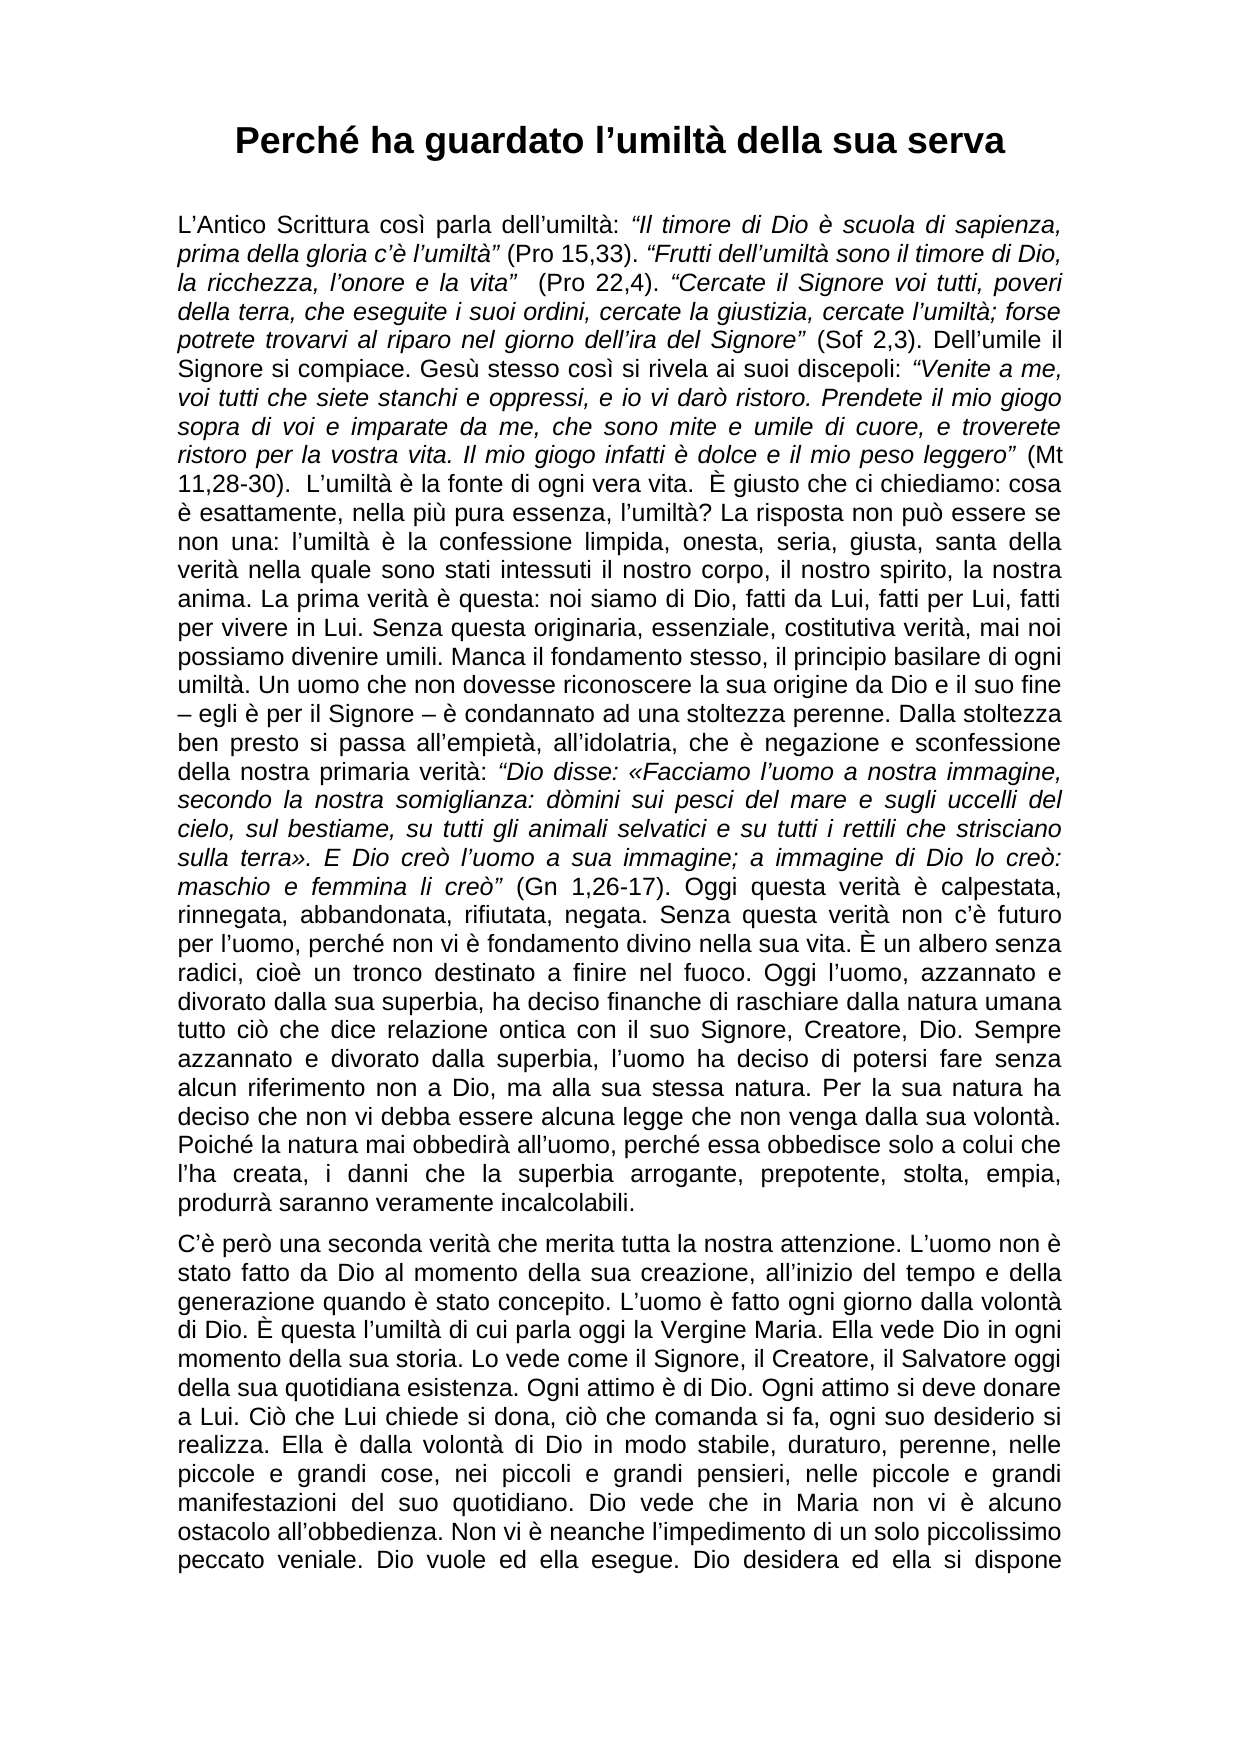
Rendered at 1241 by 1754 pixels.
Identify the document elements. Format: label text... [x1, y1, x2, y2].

text Perché ha guardato l’umiltà della sua serva [177, 118, 1063, 161]
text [177, 1229, 1063, 1574]
text L’Antico Scrittura così parla dell’umiltà: “Il timore di Dio è scuola di sapienza, prima della gloria c’è l’umiltà” (Pro 15,33). “Frutti dell’umiltà sono il timore di Dio, la ricchezza, l’onore e la vita” (Pro 22,4). “Cercate il Signore voi tutti, poveri della terra, che eseguite i suoi ordini, cercate la giustizia, cercate l’umiltà; forse potrete trovarvi al riparo nel giorno dell’ira del Signore” (Sof 2,3). Dell’umile il Signore si compiace. Gesù stesso così si rivela ai suoi discepoli: “Venite a me, voi tutti che siete stanchi e oppressi, e io vi darò ristoro. Prendete il mio giogo sopra di voi e imparate da me, che sono mite e umile di cuore, e troverete ristoro per la vostra vita. Il mio giogo infatti è dolce e il mio peso leggero” (Mt 11,28-30). L’umiltà è la fonte di ogni vera vita. È giusto che ci chiediamo: cosa è esattamente, nella più pura essenza, l’umiltà? La risposta non può essere se non una: l’umiltà è la confessione limpida, onesta, seria, giusta, santa della verità nella quale sono stati intessuti il nostro corpo, il nostro spirito, la nostra anima. La prima verità è questa: noi siamo di Dio, fatti da Lui, fatti per Lui, fatti per vivere in Lui. Senza questa originaria, essenziale, costitutiva verità, mai noi possiamo divenire umili. Manca il fondamento stesso, il principio basilare di ogni umiltà. Un uomo che non dovesse riconoscere la sua origine da Dio e il suo fine – egli è per il Signore – è condannato ad una stoltezza perenne. Dalla stoltezza ben presto si passa all’empietà, all’idolatria, che è negazione e sconfessione della nostra primaria verità: “Dio disse: «Facciamo l’uomo a nostra immagine, secondo la nostra somiglianza: dòmini sui pesci del mare e sugli uccelli del cielo, sul bestiame, su tutti gli animali selvatici e su tutti i rettili che strisciano sulla terra». E Dio creò l’uomo a sua immagine; a immagine di Dio lo creò: maschio e femmina li creò” (Gn 1,26-17). Oggi questa verità è calpestata, rinnegata, abbandonata, rifiutata, negata. Senza questa verità non c’è futuro per l’uomo, perché non vi è fondamento divino nella sua vita. È un albero senza radici, cioè un tronco destinato a finire nel fuoco. Oggi l’uomo, azzannato e divorato dalla sua superbia, ha deciso finanche di raschiare dalla natura umana tutto ciò che dice relazione ontica con il suo Signore, Creatore, Dio. Sempre azzannato e divorato dalla superbia, l’uomo ha deciso di potersi fare senza alcun riferimento non a Dio, ma alla sua stessa natura. Per la sua natura ha deciso che non vi debba essere alcuna legge che non venga dalla sua volontà. Poiché la natura mai obbedirà all’uomo, perché essa obbedisce solo a colui che l’ha creata, i danni che la superbia arrogante, prepotente, stolta, empia, produrrà saranno veramente incalcolabili. [177, 210, 1063, 1216]
